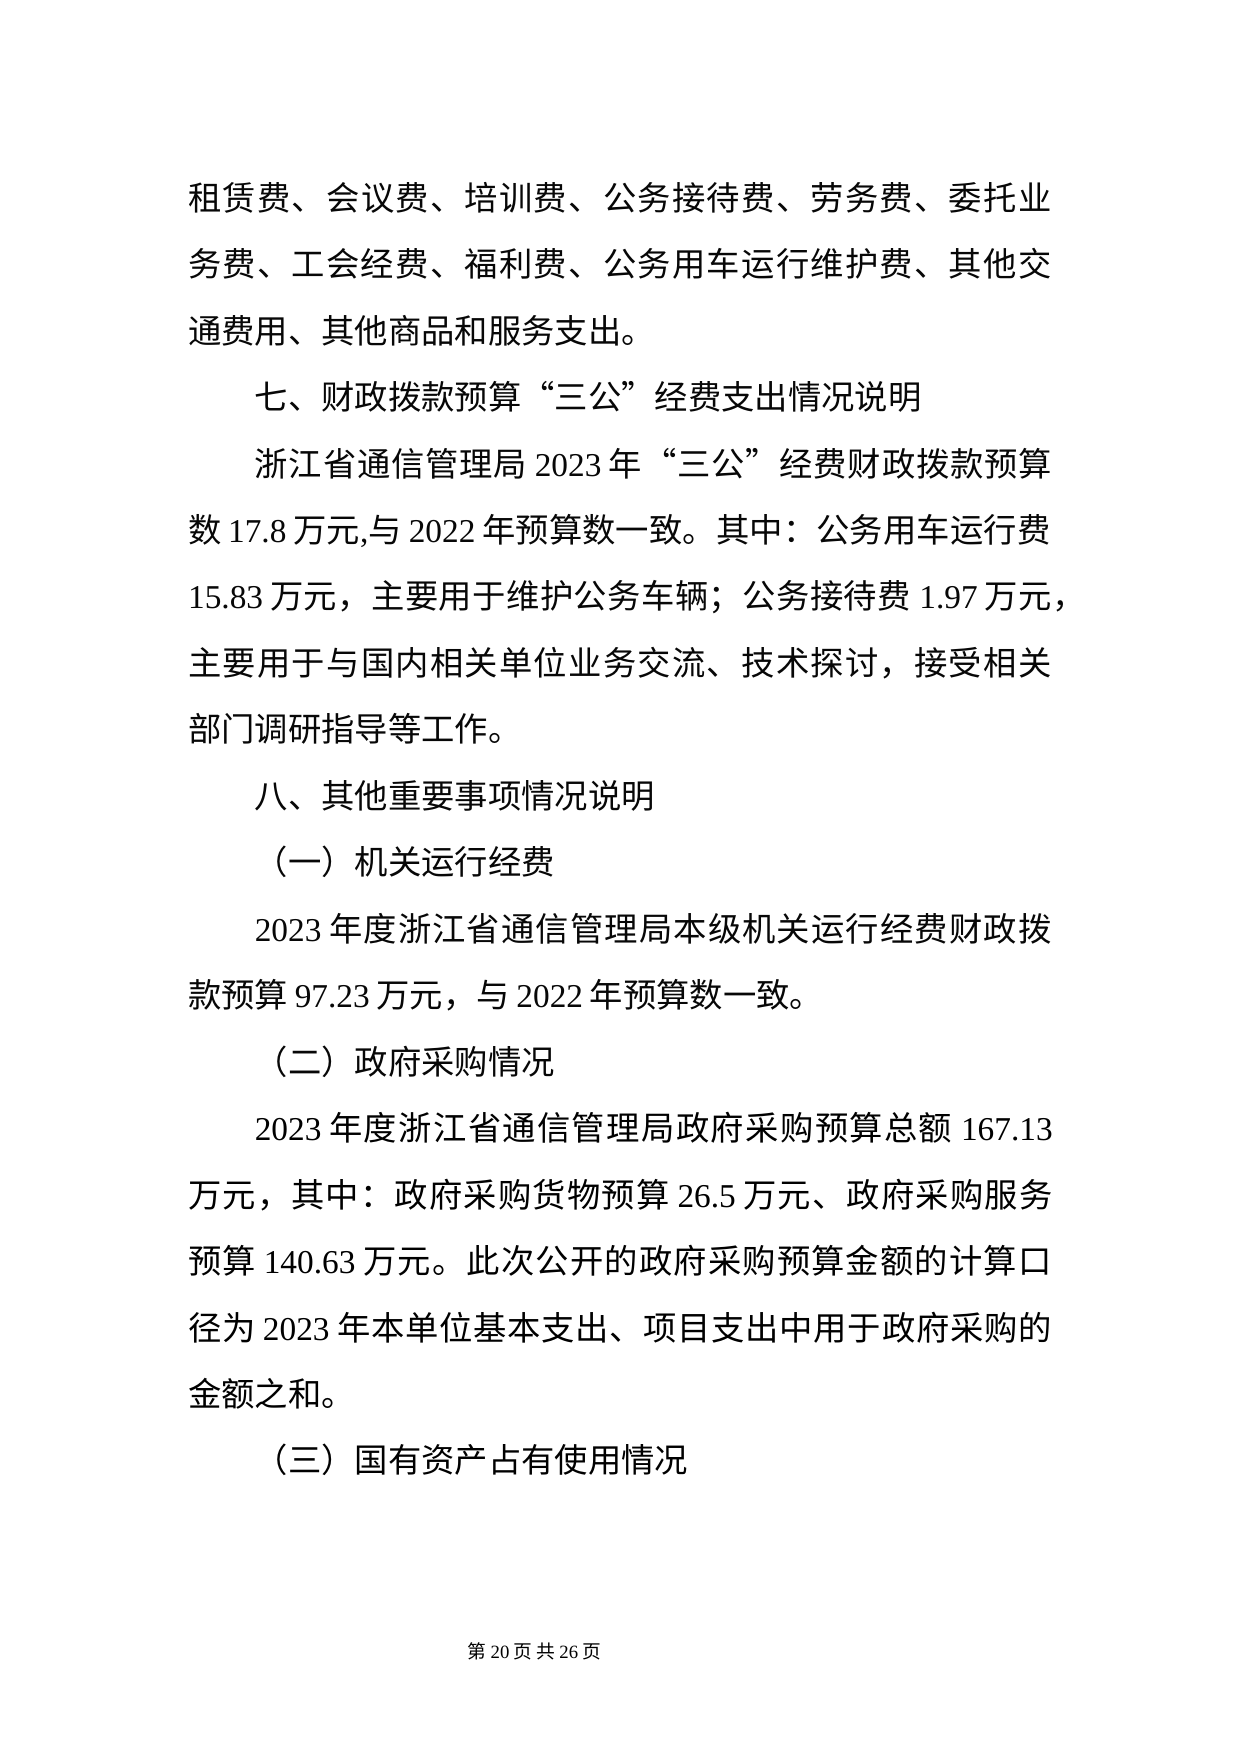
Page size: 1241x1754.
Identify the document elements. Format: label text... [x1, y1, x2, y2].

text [188, 162, 1052, 362]
text 八、其他重要事项情况说明 [188, 761, 1052, 827]
text （二）政府采购情况 [188, 1026, 1052, 1093]
list 国有资产占有使用情况 [188, 1425, 1052, 1492]
text 2023年度浙江省通信管理局政府采购预算总额167.13万元，其中：政府采购货物预算26.5万元、政府采购服务预算140.63万元。此次公开的政府采购预算金额的计算口径为2023年本单位基本支出、项目支出中用于政府采购的金额之和。 [188, 1093, 1052, 1425]
text （一）机关运行经费 [188, 827, 1052, 893]
text 2023年度浙江省通信管理局本级机关运行经费财政拨款预算97.23万元，与2022年预算数一致。 [188, 893, 1052, 1026]
text 浙江省通信管理局2023年“三公”经费财政拨款预算数17.8万元,与2022年预算数一致。其中：公务用车运行费15.83万元，主要用于维护公务车辆；公务接待费1.97万元，主要用于与国内相关单位业务交流、技术探讨，接受相关部门调研指导等工作。 [188, 428, 1052, 761]
text 七、财政拨款预算“三公”经费支出情况说明 [188, 362, 1052, 428]
